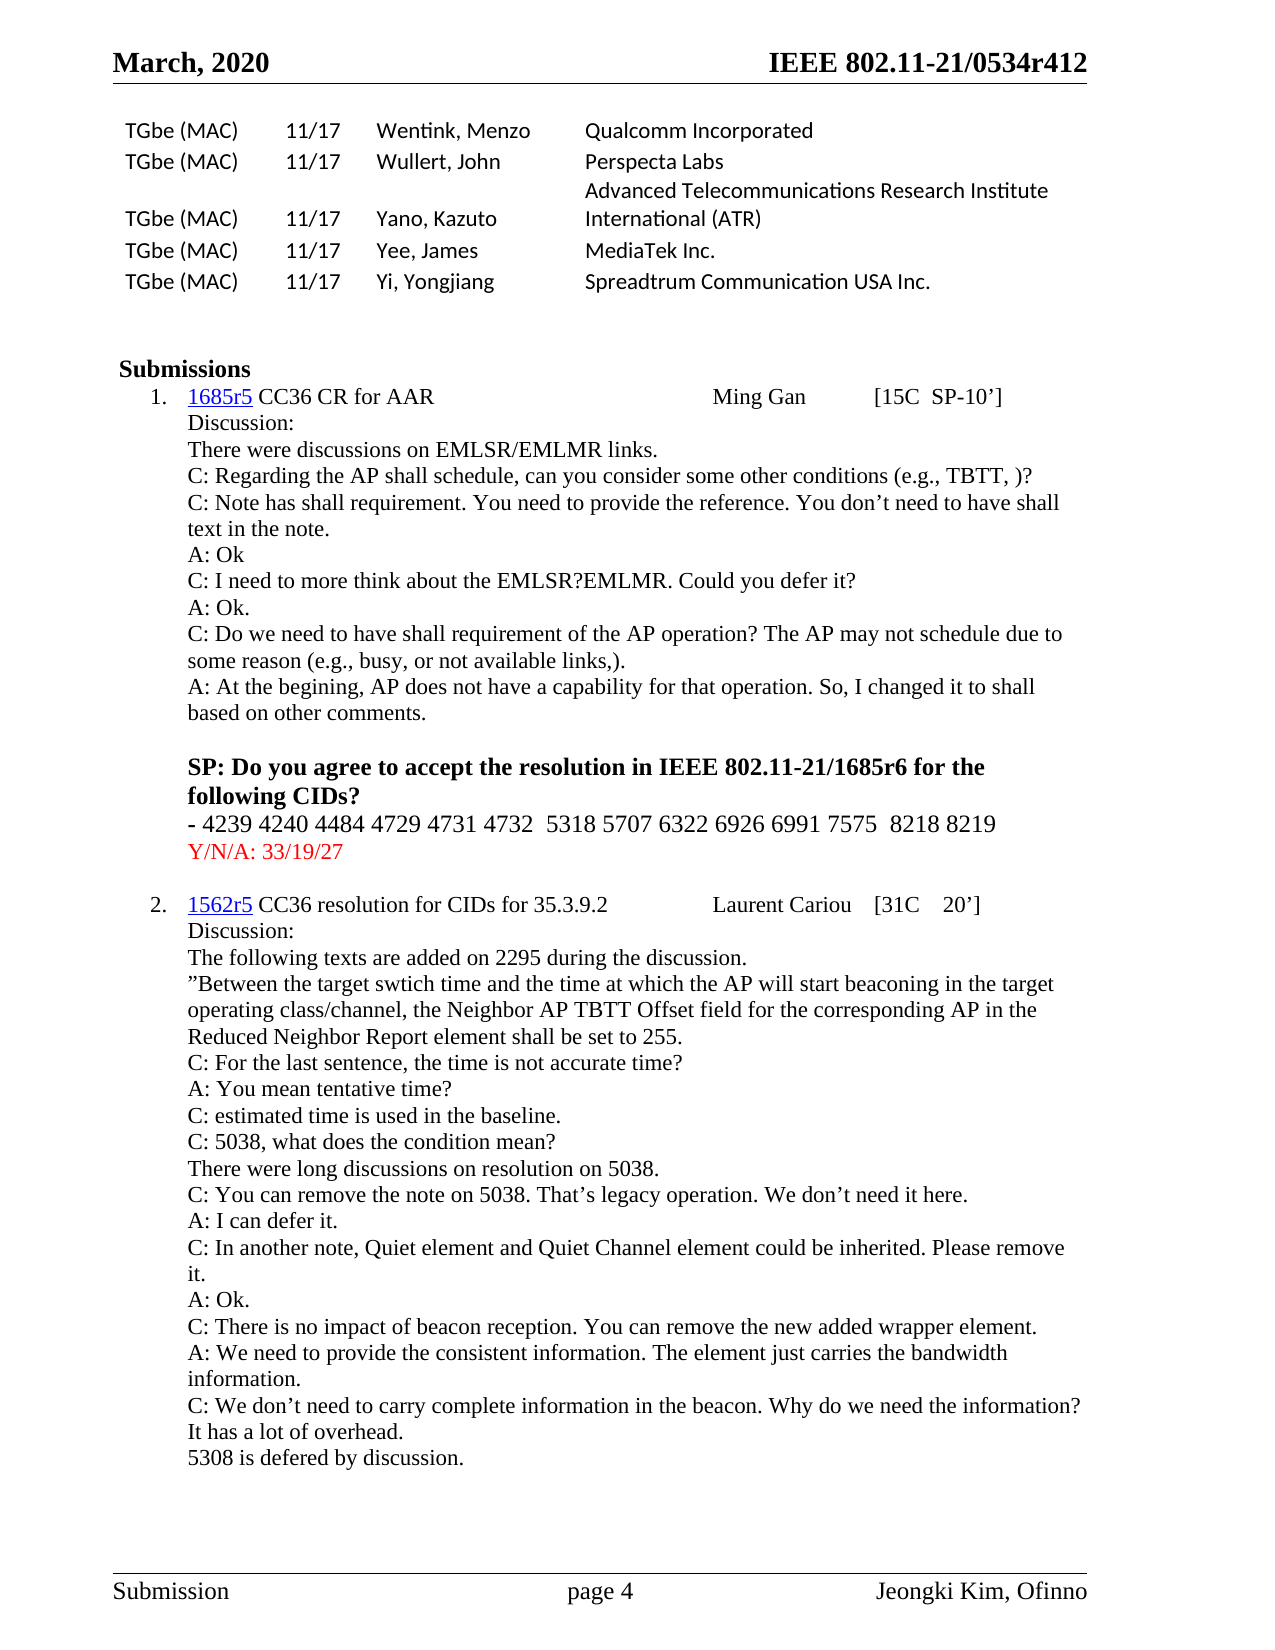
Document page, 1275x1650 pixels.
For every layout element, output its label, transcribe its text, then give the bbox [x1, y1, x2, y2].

list A: I can defer it. [187, 1207, 1087, 1234]
list There were long discussions on resolution on 5038. [187, 1154, 1087, 1181]
list SP: Do you agree to accept the resolution in IEEE 802.11-21/1685r6 for the following CIDs? - 4239 4240 4484 4729 4731 4732 5318 5707 6322 6926 6991 7575 8218 8219 [187, 752, 1087, 838]
table_cell Yano, Kazuto [375, 175, 583, 233]
table_cell TGbe (MAC) [113, 113, 251, 144]
table_cell Wullert, John [375, 144, 583, 175]
table_cell Advanced Telecommunications Research Institute International (ATR) [584, 175, 1083, 233]
list Discussion: [187, 917, 1087, 944]
list 1685r5 CC36 CR for AAR Ming Gan [15C SP-10’] [150, 383, 1087, 409]
table_cell TGbe (MAC) [113, 233, 251, 264]
list C: For the last sentence, the time is not accurate time? [187, 1049, 1087, 1076]
list 1562r5 CC36 resolution for CIDs for 35.3.9.2 Laurent Cariou [31C 20’] [150, 891, 1087, 917]
list There were discussions on EMLSR/EMLMR links. [187, 436, 1087, 462]
list A: At the begining, AP does not have a capability for that operation. So, I changed it to shall based on other comments. [187, 673, 1087, 726]
list C: I need to more think about the EMLSR?EMLMR. Could you defer it? [187, 568, 1087, 594]
list A: Ok. [187, 1286, 1087, 1313]
list The following texts are added on 2295 during the discussion. [187, 944, 1087, 970]
list A: Ok [187, 541, 1087, 568]
list C: In another note, Quiet element and Quiet Channel element could be inherited. Please remove it. [187, 1234, 1087, 1286]
list A: We need to provide the consistent information. The element just carries the bandwidth information. [187, 1339, 1087, 1392]
list C: 5038, what does the condition mean? [187, 1128, 1087, 1154]
list C: Regarding the AP shall schedule, can you consider some other conditions (e.g., TBTT, )? [187, 462, 1087, 488]
list 5308 is defered by discussion. [187, 1444, 1087, 1471]
list A: You mean tentative time? [187, 1076, 1087, 1102]
table_cell Perspecta Labs [584, 144, 1083, 175]
list C: We don’t need to carry complete information in the beacon. Why do we need the information? It has a lot of overhead. [187, 1392, 1087, 1444]
table_cell TGbe (MAC) [113, 144, 251, 175]
list ”Between the target swtich time and the time at which the AP will start beaconing in the target operating class/channel, the Neighbor AP TBTT Offset field for the corresponding AP in the Reduced Neighbor Report element shall be set to 255. [187, 970, 1087, 1049]
list Y/N/A: 33/19/27 [187, 838, 1087, 865]
table_cell 11/17 [251, 264, 375, 295]
list C: Do we need to have shall requirement of the AP operation? The AP may not schedule due to some reason (e.g., busy, or not available links,). [187, 620, 1087, 673]
table_cell Spreadtrum Communication USA Inc. [584, 264, 1083, 295]
list Discussion: [187, 409, 1087, 436]
list C: You can remove the note on 5038. That’s legacy operation. We don’t need it here. [187, 1181, 1087, 1207]
table_cell MediaTek Inc. [584, 233, 1083, 264]
table_cell 11/17 [251, 233, 375, 264]
table_cell 11/17 [251, 113, 375, 144]
list C: Note has shall requirement. You need to provide the reference. You don’t need to have shall text in the note. [187, 488, 1087, 541]
table_cell TGbe (MAC) [113, 264, 251, 295]
list A: Ok. [187, 594, 1087, 620]
table_cell Yi, Yongjiang [375, 264, 583, 295]
list C: There is no impact of beacon reception. You can remove the new added wrapper element. [187, 1313, 1087, 1339]
list C: estimated time is used in the baseline. [187, 1102, 1087, 1128]
table_cell TGbe (MAC) [113, 175, 251, 233]
table_cell Qualcomm Incorporated [584, 113, 1083, 144]
table_cell Wentink, Menzo [375, 113, 583, 144]
table_cell Yee, James [375, 233, 583, 264]
text Submissions [112, 354, 1087, 383]
table_cell 11/17 [251, 144, 375, 175]
table_cell 11/17 [251, 175, 375, 233]
